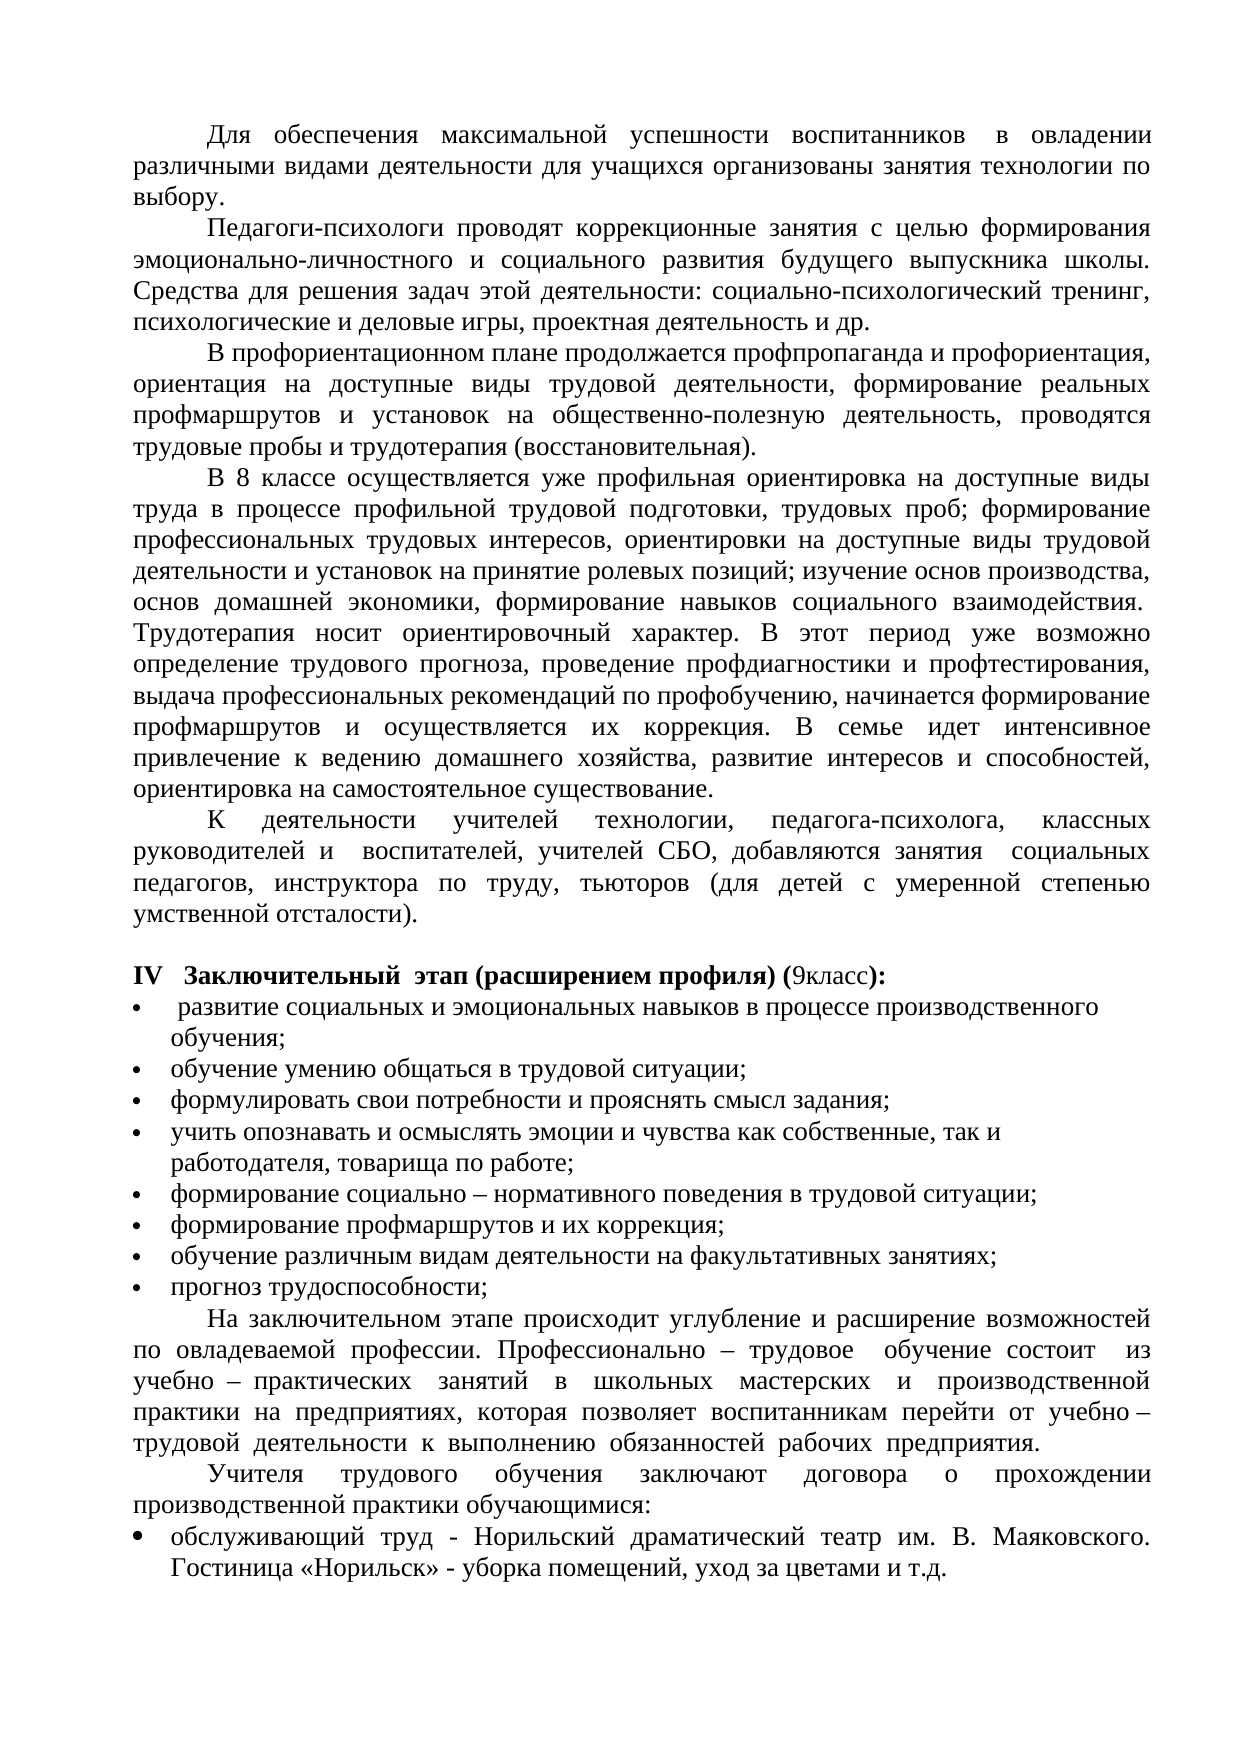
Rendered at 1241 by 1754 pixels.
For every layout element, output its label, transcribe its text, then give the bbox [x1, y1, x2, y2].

text Педагоги-психологи проводят коррекционные занятия с целью формирования эмоционально-личностного и социального развития будущего выпускника школы. Средства для решения задач этой деятельности: социально-психологический тренинг, психологические и деловые игры, проектная деятельность и др. [133, 212, 1152, 336]
text К деятельности учителей технологии, педагога-психолога, классных руководителей и воспитателей, учителей СБО, добавляются занятия социальных педагогов, инструктора по труду, тьюторов (для детей с умеренной степенью умственной отсталости). [133, 803, 1152, 928]
list обучение различным видам деятельности на факультативных занятиях; [133, 1239, 1152, 1271]
list формирование профмаршрутов и их коррекция; [133, 1208, 1152, 1239]
list обслуживающий труд - Норильский драматический театр им. В. Маяковского. Гостиница «Норильск» - уборка помещений, уход за цветами и т.д. [133, 1520, 1152, 1582]
list обучение умению общаться в трудовой ситуации; [133, 1052, 1152, 1084]
list развитие социальных и эмоциональных навыков в процессе производственного обучения; [133, 990, 1152, 1052]
text Учителя трудового обучения заключают договора о прохождении производственной практики обучающимися: [133, 1457, 1152, 1520]
text В 8 классе осуществляется уже профильная ориентировка на доступные виды труда в процессе профильной трудовой подготовки, трудовых проб; формирование профессиональных трудовых интересов, ориентировки на доступные виды трудовой деятельности и установок на принятие ролевых позиций; изучение основ производства, основ домашней экономики, формирование навыков социального взаимодействия. Трудотерапия носит ориентировочный характер. В этот период уже возможно определение трудового прогноза, проведение профдиагностики и профтестирования, выдача профессиональных рекомендаций по профобучению, начинается формирование профмаршрутов и осуществляется их коррекция. В семье идет интенсивное привлечение к ведению домашнего хозяйства, развитие интересов и способностей, ориентировка на самостоятельное существование. [133, 461, 1152, 803]
list формирование социально – нормативного поведения в трудовой ситуации; [133, 1177, 1152, 1208]
text На заключительном этапе происходит углубление и расширение возможностей по овладеваемой профессии. Профессионально – трудовое обучение состоит из учебно – практических занятий в школьных мастерских и производственной практики на предприятиях, которая позволяет воспитанникам перейти от учебно – трудовой деятельности к выполнению обязанностей рабочих предприятия. [133, 1302, 1152, 1457]
list прогноз трудоспособности; [133, 1271, 1152, 1302]
list формулировать свои потребности и прояснять смысл задания; [133, 1084, 1152, 1115]
text В профориентационном плане продолжается профпропаганда и профориентация, ориентация на доступные виды трудовой деятельности, формирование реальных профмаршрутов и установок на общественно-полезную деятельность, проводятся трудовые пробы и трудотерапия (восстановительная). [133, 336, 1152, 461]
list учить опознавать и осмыслять эмоции и чувства как собственные, так и работодателя, товарища по работе; [133, 1115, 1152, 1177]
text IV Заключительный этап (расширением профиля) (9класс): [133, 928, 1152, 990]
text Для обеспечения максимальной успешности воспитанников в овладении различными видами деятельности для учащихся организованы занятия технологии по выбору. [133, 118, 1152, 212]
